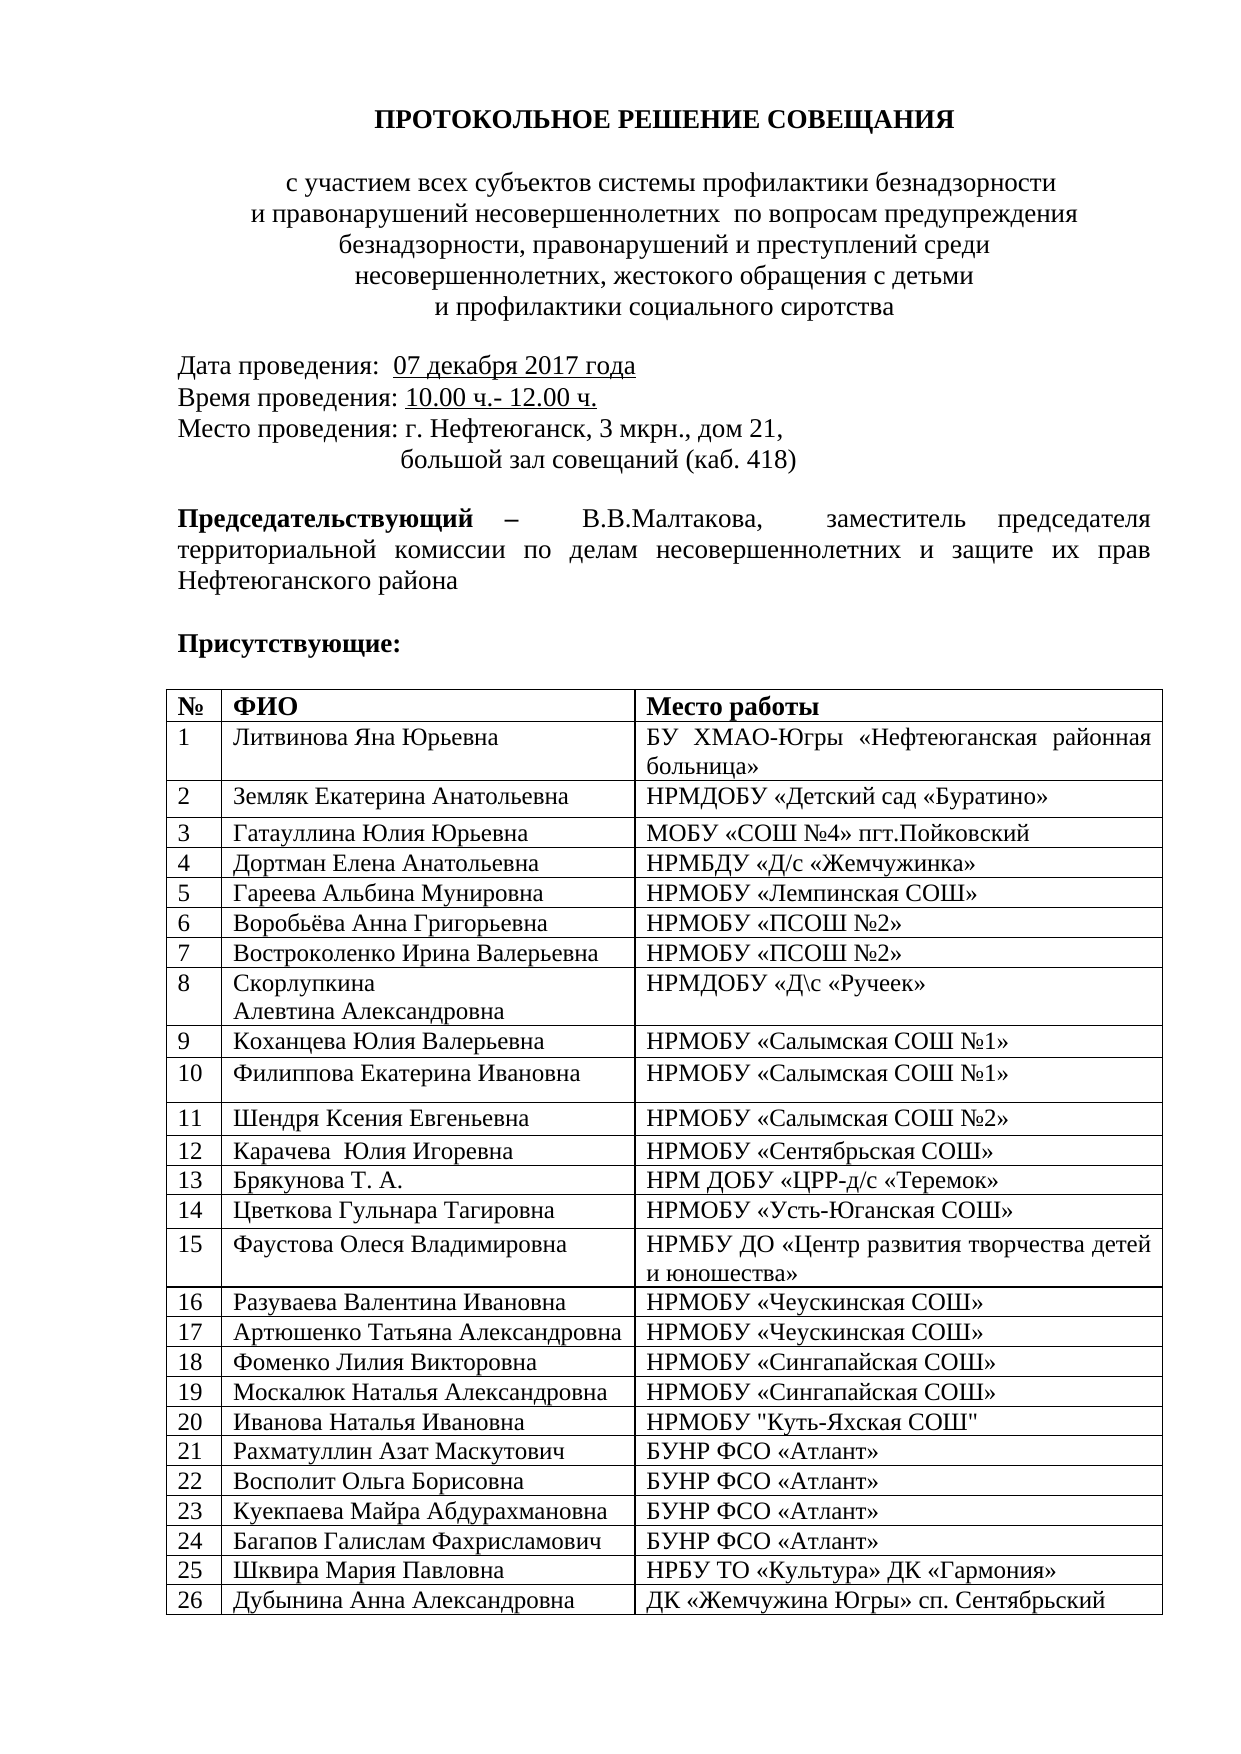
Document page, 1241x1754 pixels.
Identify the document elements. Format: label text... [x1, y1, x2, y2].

text большой зал совещаний (каб. 418) [177, 443, 1152, 474]
table_cell 8 [167, 968, 221, 1025]
table_cell Коханцева Юлия Валерьевна [222, 1026, 634, 1057]
table_cell 2 [167, 781, 221, 817]
table_cell 22 [167, 1466, 221, 1495]
table_cell БУНР ФСО «Атлант» [636, 1496, 1162, 1525]
table_cell 6 [167, 908, 221, 937]
table_cell НРМОБУ «Салымская СОШ №1» [636, 1058, 1162, 1102]
table_cell НРМОБУ «Салымская СОШ №2» [636, 1103, 1162, 1135]
table_cell Дубынина Анна Александровна [222, 1585, 634, 1614]
text и правонарушений несовершеннолетних по вопросам предупреждения [177, 197, 1152, 228]
table_cell Филиппова Екатерина Ивановна [222, 1058, 634, 1102]
table_cell Разуваева Валентина Ивановна [222, 1288, 634, 1316]
table_cell 14 [167, 1195, 221, 1228]
table_cell НРМБДУ «Д/с «Жемчужинка» [636, 848, 1162, 877]
table_cell 11 [167, 1103, 221, 1135]
table_cell Фаустова Олеся Владимировна [222, 1229, 634, 1286]
table_cell 18 [167, 1347, 221, 1376]
text несовершеннолетних, жестокого обращения с детьми [177, 259, 1152, 290]
table_cell Артюшенко Татьяна Александровна [222, 1317, 634, 1346]
table_cell Дортман Елена Анатольевна [222, 848, 634, 877]
table_cell 12 [167, 1136, 221, 1164]
table_cell Восполит Ольга Борисовна [222, 1466, 634, 1495]
table_cell ДК «Жемчужина Югры» сп. Сентябрьский [636, 1585, 1162, 1614]
table_cell НРМДОБУ «Детский сад «Буратино» [636, 781, 1162, 817]
table_cell 13 [167, 1166, 221, 1194]
table_cell НРМДОБУ «Д\с «Ручеек» [636, 968, 1162, 1025]
table_cell 24 [167, 1526, 221, 1554]
table_cell Гатауллина Юлия Юрьевна [222, 818, 634, 847]
table_cell НРМ ДОБУ «ЦРР-д/с «Теремок» [636, 1166, 1162, 1194]
table_cell Рахматуллин Азат Маскутович [222, 1436, 634, 1465]
table_cell НРМОБУ «Усть-Юганская СОШ» [636, 1195, 1162, 1228]
table_cell Иванова Наталья Ивановна [222, 1407, 634, 1435]
table_cell 25 [167, 1556, 221, 1584]
table_cell 3 [167, 818, 221, 847]
table_cell Шендря Ксения Евгеньевна [222, 1103, 634, 1135]
table_cell 20 [167, 1407, 221, 1435]
table_cell Цветкова Гульнара Тагировна [222, 1195, 634, 1228]
text ПРОТОКОЛЬНОЕ РЕШЕНИЕ СОВЕЩАНИЯ [177, 103, 1152, 134]
table_cell 26 [167, 1585, 221, 1614]
table_cell НРМОБУ «Салымская СОШ №1» [636, 1026, 1162, 1057]
table_cell БУНР ФСО «Атлант» [636, 1526, 1162, 1554]
table_cell НРМОБУ "Куть-Яхская СОШ" [636, 1407, 1162, 1435]
table_cell НРБУ ТО «Культура» ДК «Гармония» [636, 1556, 1162, 1584]
table_cell 23 [167, 1496, 221, 1525]
table_cell БУ ХМАО-Югры «Нефтеюганская районная больница» [636, 722, 1162, 780]
table_header ФИО [222, 690, 634, 721]
table_header Место работы [636, 690, 1162, 721]
table_cell 7 [167, 938, 221, 967]
table_cell 19 [167, 1377, 221, 1406]
text Дата проведения: 07 декабря 2017 года [177, 349, 1152, 381]
table_cell 15 [167, 1229, 221, 1286]
text с участием всех субъектов системы профилактики безнадзорности [177, 166, 1152, 197]
table_cell Шквира Мария Павловна [222, 1556, 634, 1584]
table_header № [167, 690, 221, 721]
table_cell НРМОБУ «Лемпинская СОШ» [636, 878, 1162, 907]
table_cell 10 [167, 1058, 221, 1102]
table_cell 21 [167, 1436, 221, 1465]
table_cell БУНР ФСО «Атлант» [636, 1436, 1162, 1465]
table_cell Воробьёва Анна Григорьевна [222, 908, 634, 937]
table_cell 9 [167, 1026, 221, 1057]
table_cell Востроколенко Ирина Валерьевна [222, 938, 634, 967]
table_cell БУНР ФСО «Атлант» [636, 1466, 1162, 1495]
text Присутствующие: [177, 627, 1152, 658]
table_cell Гареева Альбина Мунировна [222, 878, 634, 907]
table_cell Литвинова Яна Юрьевна [222, 722, 634, 780]
table_cell Карачева Юлия Игоревна [222, 1136, 634, 1164]
table_cell 1 [167, 722, 221, 780]
table_cell НРМОБУ «Сентябрьская СОШ» [636, 1136, 1162, 1164]
text Время проведения: 10.00 ч.- 12.00 ч. [177, 381, 1152, 412]
table_cell Земляк Екатерина Анатольевна [222, 781, 634, 817]
text и профилактики социального сиротства [177, 290, 1152, 321]
table_cell НРМОБУ «Сингапайская СОШ» [636, 1377, 1162, 1406]
table_cell Брякунова Т. А. [222, 1166, 634, 1194]
table_cell НРМОБУ «Чеускинская СОШ» [636, 1288, 1162, 1316]
table_cell Багапов Галислам Фахрисламович [222, 1526, 634, 1554]
table_cell 5 [167, 878, 221, 907]
table_cell Москалюк Наталья Александровна [222, 1377, 634, 1406]
text безнадзорности, правонарушений и преступлений среди [177, 228, 1152, 259]
table_cell 16 [167, 1288, 221, 1316]
table_cell НРМБУ ДО «Центр развития творчества детей и юношества» [636, 1229, 1162, 1286]
table_cell НРМОБУ «Чеускинская СОШ» [636, 1317, 1162, 1346]
table_cell 17 [167, 1317, 221, 1346]
table_cell Куекпаева Майра Абдурахмановна [222, 1496, 634, 1525]
table_cell НРМОБУ «ПСОШ №2» [636, 938, 1162, 967]
table_cell МОБУ «СОШ №4» пгт.Пойковский [636, 818, 1162, 847]
table_cell НРМОБУ «Сингапайская СОШ» [636, 1347, 1162, 1376]
text Место проведения: г. Нефтеюганск, 3 мкрн., дом 21, [177, 412, 1152, 443]
text Председательствующий – В.В.Малтакова, заместитель председателя территориальной комиссии по делам несовершеннолетних и защите их прав Нефтеюганского района [177, 502, 1152, 596]
table_cell Фоменко Лилия Викторовна [222, 1347, 634, 1376]
table_cell НРМОБУ «ПСОШ №2» [636, 908, 1162, 937]
table_cell 4 [167, 848, 221, 877]
table_cell Скорлупкина Алевтина Александровна [222, 968, 634, 1025]
